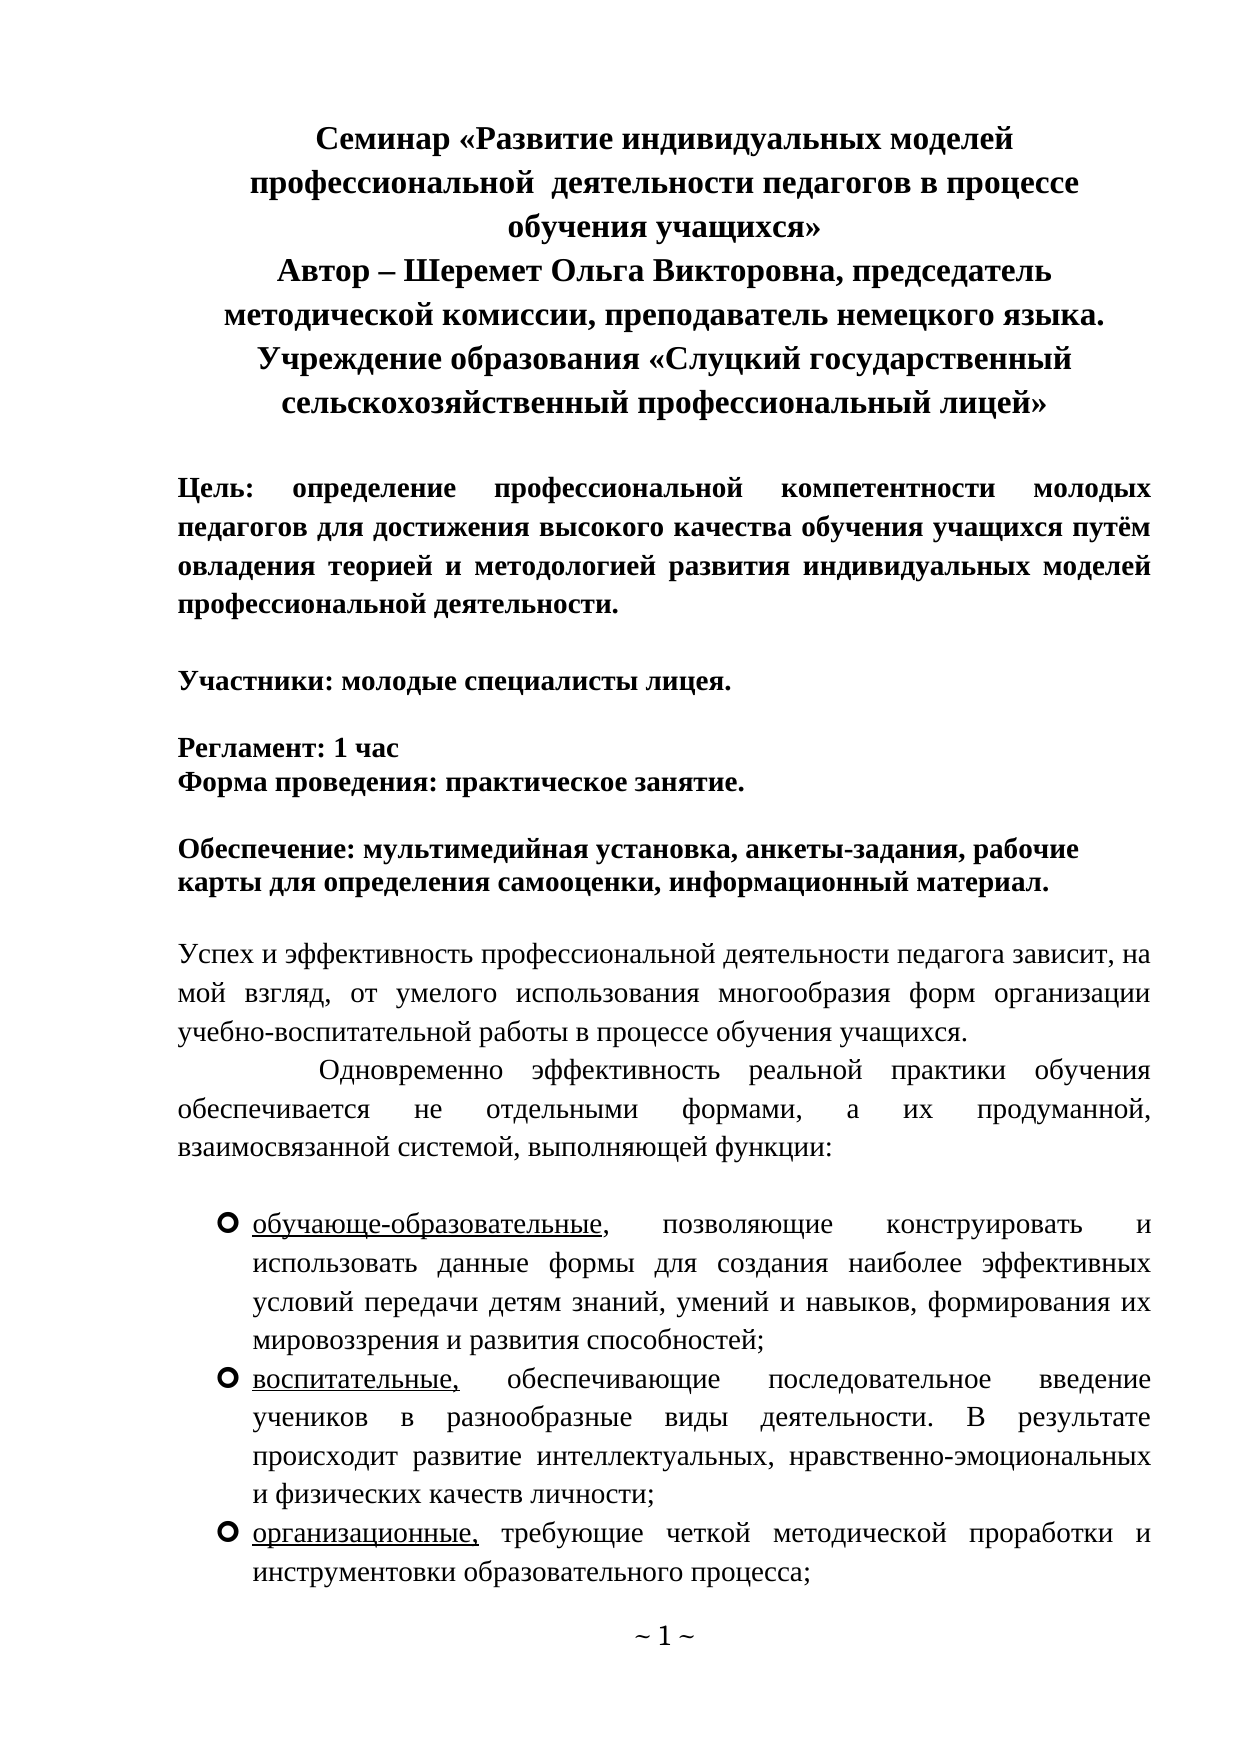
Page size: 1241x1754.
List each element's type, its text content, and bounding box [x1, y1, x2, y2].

text Автор – Шеремет Ольга Викторовна, председатель методической комиссии, преподаватель немецкого языка. [177, 250, 1152, 333]
list организационные, требующие четкой методической проработки и инструментовки образовательного процесса; [215, 1515, 1152, 1587]
text Участники: молодые специалисты лицея. [177, 663, 1152, 697]
list воспитательные, обеспечивающие последовательное введение учеников в разнообразные виды деятельности. В результате происходит развитие интеллектуальных, нравственно-эмоциональных и физических качеств личности; [215, 1361, 1152, 1510]
text Форма проведения: практическое занятие. [177, 764, 1152, 797]
text Успех и эффективность профессиональной деятельности педагога зависит, на мой взгляд, от умелого использования многообразия форм организации учебно-воспитательной работы в процессе обучения учащихся. [177, 937, 1152, 1047]
list обучающе-образовательные, позволяющие конструировать и использовать данные формы для создания наиболее эффективных условий передачи детям знаний, умений и навыков, формирования их мировоззрения и развития способностей; [215, 1206, 1152, 1356]
text Цель: определение профессиональной компетентности молодых педагогов для достижения высокого качества обучения учащихся путём овладения теорией и методологией развития индивидуальных моделей профессиональной деятельности. [177, 471, 1152, 620]
text Семинар «Развитие индивидуальных моделей профессиональной деятельности педагогов в процессе обучения учащихся» [177, 118, 1152, 244]
text Обеспечение: мультимедийная установка, анкеты-задания, рабочие карты для определения самооценки, информационный материал. [177, 831, 1152, 898]
text Одновременно эффективность реальной практики обучения обеспечивается не отдельными формами, а их продуманной, взаимосвязанной системой, выполняющей функции: [177, 1052, 1152, 1163]
text Учреждение образования «Слуцкий государственный сельскохозяйственный профессиональный лицей» [177, 338, 1152, 421]
text Регламент: 1 час [177, 730, 1152, 764]
